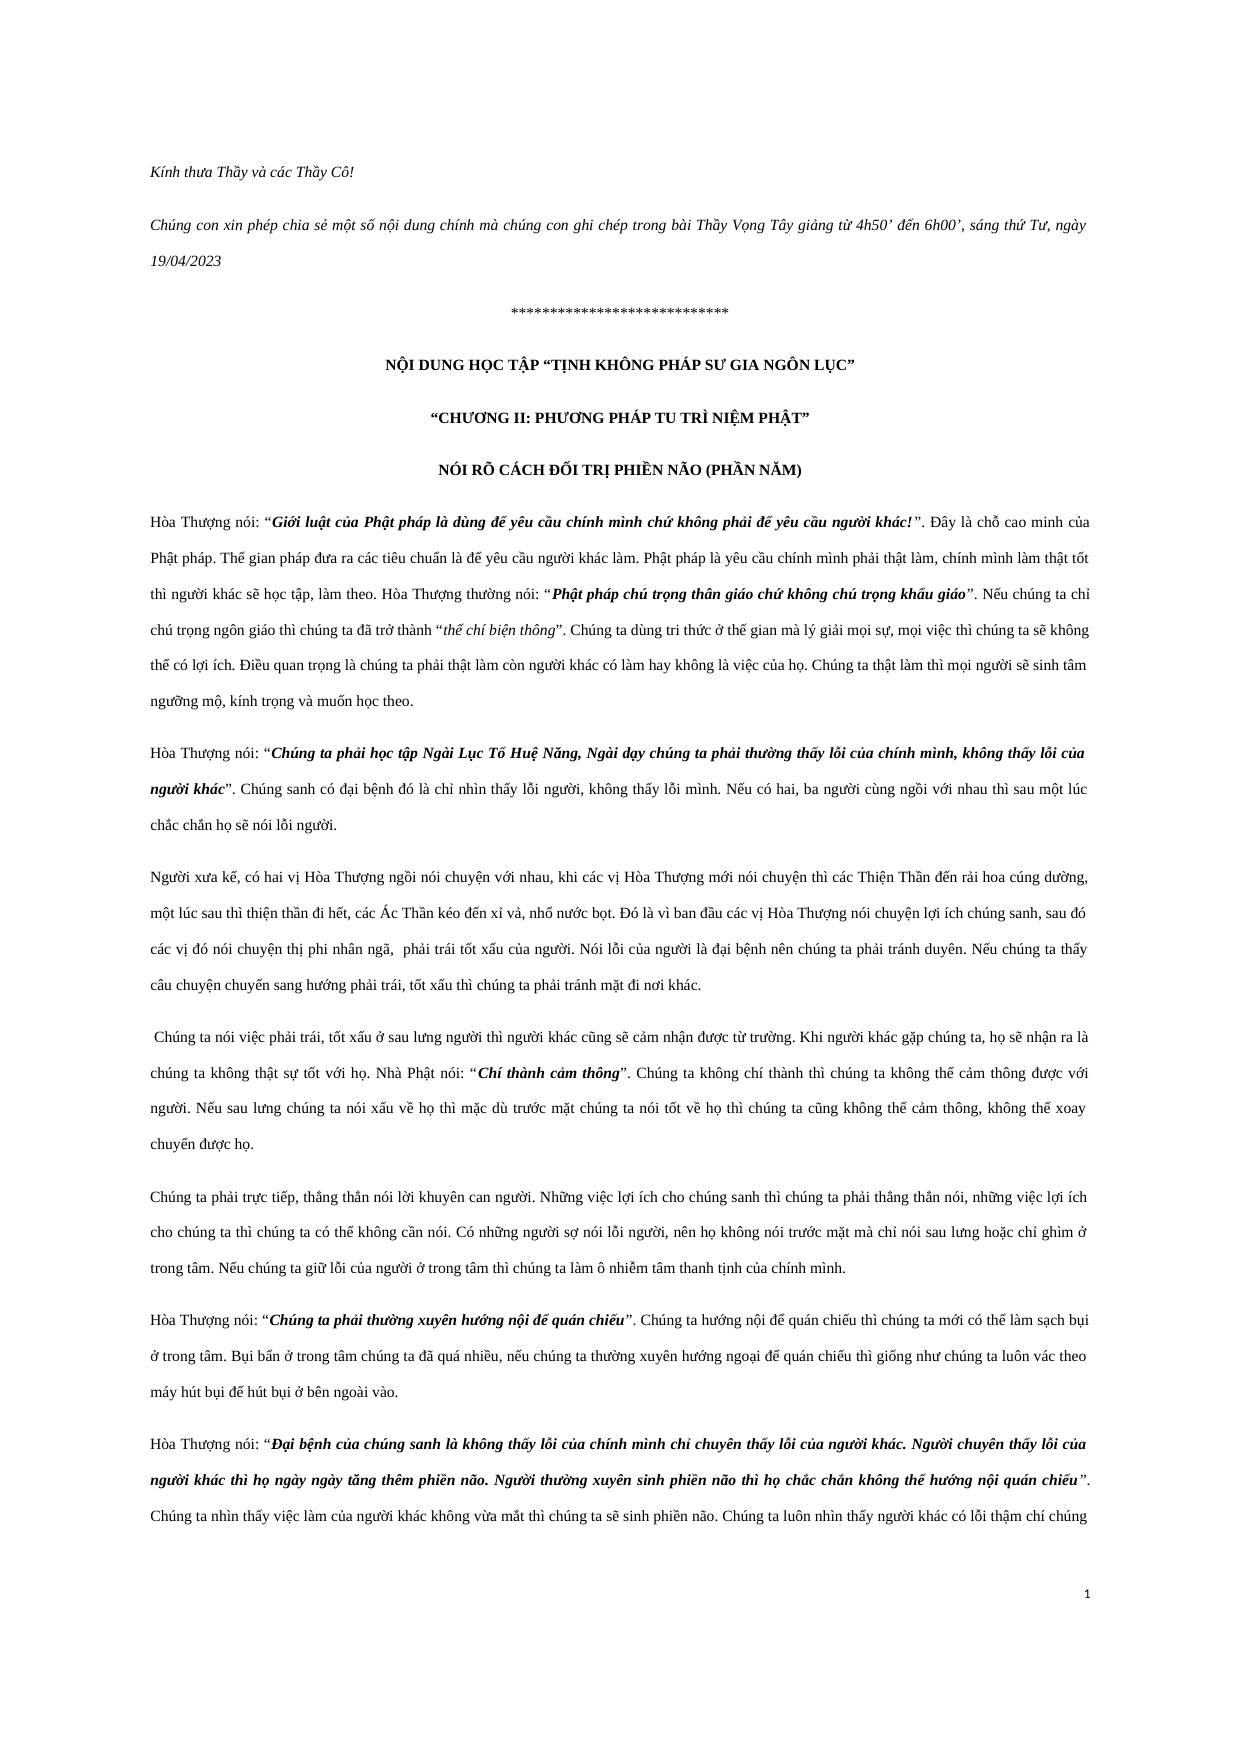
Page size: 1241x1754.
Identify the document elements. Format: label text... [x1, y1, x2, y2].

text Hòa Thượng nói: “Giới luật của Phật pháp là dùng để yêu cầu chính mình chứ không phải để yêu cầu người khác!”. Đây là chỗ cao minh của Phật pháp. Thế gian pháp đưa ra các tiêu chuẩn là để yêu cầu người khác làm. Phật pháp là yêu cầu chính mình phải thật làm, chính mình làm thật tốt thì người khác sẽ học tập, làm theo. Hòa Thượng thường nói: “Phật pháp chú trọng thân giáo chứ không chú trọng khẩu giáo”. Nếu chúng ta chỉ chú trọng ngôn giáo thì chúng ta đã trở thành “thế chí biện thông”. Chúng ta dùng tri thức ở thế gian mà lý giải mọi sự, mọi việc thì chúng ta sẽ không thể có lợi ích. Điều quan trọng là chúng ta phải thật làm còn người khác có làm hay không là việc của họ. Chúng ta thật làm thì mọi người sẽ sinh tâm ngưỡng mộ, kính trọng và muốn học theo. [150, 500, 1090, 710]
text **************************** [150, 291, 1090, 322]
text “CHƯƠNG II: PHƯƠNG PHÁP TU TRÌ NIỆM PHẬT” [150, 395, 1090, 426]
text Chúng ta nói việc phải trái, tốt xấu ở sau lưng người thì người khác cũng sẽ cảm nhận được từ trường. Khi người khác gặp chúng ta, họ sẽ nhận ra là chúng ta không thật sự tốt với họ. Nhà Phật nói: “Chí thành cảm thông”. Chúng ta không chí thành thì chúng ta không thể cảm thông được với người. Nếu sau lưng chúng ta nói xấu về họ thì mặc dù trước mặt chúng ta nói tốt về họ thì chúng ta cũng không thể cảm thông, không thể xoay chuyển được họ. [150, 1014, 1090, 1153]
text Chúng con xin phép chia sẻ một số nội dung chính mà chúng con ghi chép trong bài Thầy Vọng Tây giảng từ 4h50’ đến 6h00’, sáng thứ Tư, ngày 19/04/2023 [150, 202, 1090, 269]
text NÓI RÕ CÁCH ĐỐI TRỊ PHIỀN NÃO (PHẦN NĂM) [150, 448, 1090, 479]
text NỘI DUNG HỌC TẬP “TỊNH KHÔNG PHÁP SƯ GIA NGÔN LỤC” [150, 343, 1090, 374]
text Kính thưa Thầy và các Thầy Cô! [150, 150, 1090, 181]
text Người xưa kể, có hai vị Hòa Thượng ngồi nói chuyện với nhau, khi các vị Hòa Thượng mới nói chuyện thì các Thiện Thần đến rải hoa cúng dường, một lúc sau thì thiện thần đi hết, các Ác Thần kéo đến xỉ vả, nhổ nước bọt. Đó là vì ban đầu các vị Hòa Thượng nói chuyện lợi ích chúng sanh, sau đó các vị đó nói chuyện thị phi nhân ngã, phải trái tốt xấu của người. Nói lỗi của người là đại bệnh nên chúng ta phải tránh duyên. Nếu chúng ta thấy câu chuyện chuyển sang hướng phải trái, tốt xấu thì chúng ta phải tránh mặt đi nơi khác. [150, 855, 1090, 993]
text Hòa Thượng nói: “Chúng ta phải học tập Ngài Lục Tổ Huệ Năng, Ngài dạy chúng ta phải thường thấy lỗi của chính mình, không thấy lỗi của người khác”. Chúng sanh có đại bệnh đó là chỉ nhìn thấy lỗi người, không thấy lỗi mình. Nếu có hai, ba người cùng ngồi với nhau thì sau một lúc chắc chắn họ sẽ nói lỗi người. [150, 731, 1090, 834]
text Hòa Thượng nói: “Chúng ta phải thường xuyên hướng nội để quán chiếu”. Chúng ta hướng nội để quán chiếu thì chúng ta mới có thể làm sạch bụi ở trong tâm. Bụi bẩn ở trong tâm chúng ta đã quá nhiều, nếu chúng ta thường xuyên hướng ngoại để quán chiếu thì giống như chúng ta luôn vác theo máy hút bụi để hút bụi ở bên ngoài vào. [150, 1298, 1090, 1401]
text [150, 1422, 1090, 1524]
text Chúng ta phải trực tiếp, thẳng thắn nói lời khuyên can người. Những việc lợi ích cho chúng sanh thì chúng ta phải thẳng thắn nói, những việc lợi ích cho chúng ta thì chúng ta có thể không cần nói. Có những người sợ nói lỗi người, nên họ không nói trước mặt mà chỉ nói sau lưng hoặc chỉ ghìm ở trong tâm. Nếu chúng ta giữ lỗi của người ở trong tâm thì chúng ta làm ô nhiễm tâm thanh tịnh của chính mình. [150, 1174, 1090, 1277]
